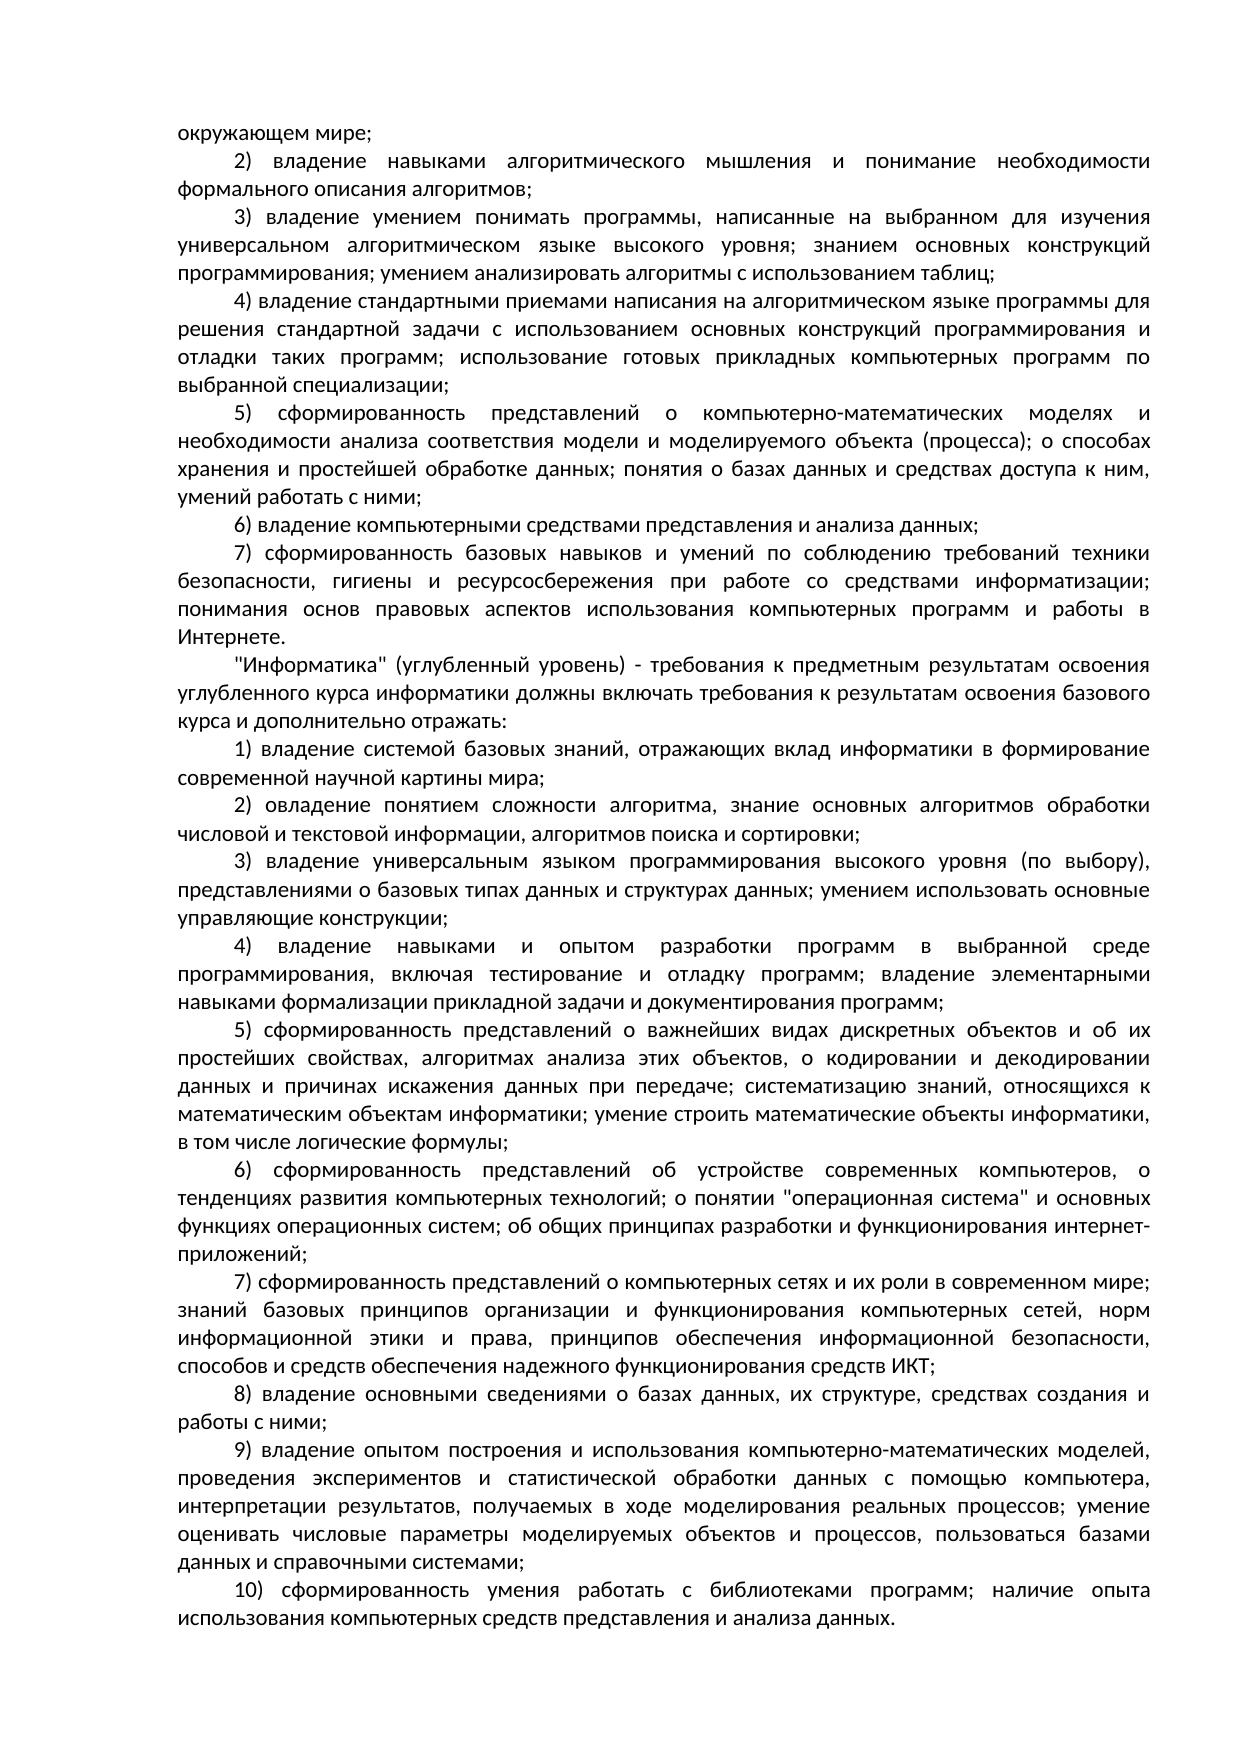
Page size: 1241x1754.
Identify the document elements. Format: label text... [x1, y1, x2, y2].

text 2) владение навыками алгоритмического мышления и понимание необходимости формального описания алгоритмов; [177, 146, 1152, 202]
text 10) сформированность умения работать с библиотеками программ; наличие опыта использования компьютерных средств представления и анализа данных. [177, 1575, 1152, 1631]
text 4) владение навыками и опытом разработки программ в выбранной среде программирования, включая тестирование и отладку программ; владение элементарными навыками формализации прикладной задачи и документирования программ; [177, 931, 1152, 1015]
text 5) сформированность представлений о компьютерно-математических моделях и необходимости анализа соответствия модели и моделируемого объекта (процесса); о способах хранения и простейшей обработке данных; понятия о базах данных и средствах доступа к ним, умений работать с ними; [177, 398, 1152, 510]
text 1) владение системой базовых знаний, отражающих вклад информатики в формирование современной научной картины мира; [177, 734, 1152, 791]
text "Информатика" (углубленный уровень) - требования к предметным результатам освоения углубленного курса информатики должны включать требования к результатам освоения базового курса и дополнительно отражать: [177, 651, 1152, 734]
text 6) владение компьютерными средствами представления и анализа данных; [177, 510, 1152, 538]
text 7) сформированность представлений о компьютерных сетях и их роли в современном мире; знаний базовых принципов организации и функционирования компьютерных сетей, норм информационной этики и права, принципов обеспечения информационной безопасности, способов и средств обеспечения надежного функционирования средств ИКТ; [177, 1267, 1152, 1379]
text 5) сформированность представлений о важнейших видах дискретных объектов и об их простейших свойствах, алгоритмах анализа этих объектов, о кодировании и декодировании данных и причинах искажения данных при передаче; систематизацию знаний, относящихся к математическим объектам информатики; умение строить математические объекты информатики, в том числе логические формулы; [177, 1015, 1152, 1155]
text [177, 118, 1152, 146]
text 3) владение умением понимать программы, написанные на выбранном для изучения универсальном алгоритмическом языке высокого уровня; знанием основных конструкций программирования; умением анализировать алгоритмы с использованием таблиц; [177, 202, 1152, 286]
text 4) владение стандартными приемами написания на алгоритмическом языке программы для решения стандартной задачи с использованием основных конструкций программирования и отладки таких программ; использование готовых прикладных компьютерных программ по выбранной специализации; [177, 286, 1152, 398]
text 8) владение основными сведениями о базах данных, их структуре, средствах создания и работы с ними; [177, 1379, 1152, 1435]
text 7) сформированность базовых навыков и умений по соблюдению требований техники безопасности, гигиены и ресурсосбережения при работе со средствами информатизации; понимания основ правовых аспектов использования компьютерных программ и работы в Интернете. [177, 538, 1152, 651]
text 6) сформированность представлений об устройстве современных компьютеров, о тенденциях развития компьютерных технологий; о понятии "операционная система" и основных функциях операционных систем; об общих принципах разработки и функционирования интернет-приложений; [177, 1155, 1152, 1267]
text 3) владение универсальным языком программирования высокого уровня (по выбору), представлениями о базовых типах данных и структурах данных; умением использовать основные управляющие конструкции; [177, 847, 1152, 931]
text 9) владение опытом построения и использования компьютерно-математических моделей, проведения экспериментов и статистической обработки данных с помощью компьютера, интерпретации результатов, получаемых в ходе моделирования реальных процессов; умение оценивать числовые параметры моделируемых объектов и процессов, пользоваться базами данных и справочными системами; [177, 1435, 1152, 1575]
text 2) овладение понятием сложности алгоритма, знание основных алгоритмов обработки числовой и текстовой информации, алгоритмов поиска и сортировки; [177, 791, 1152, 847]
